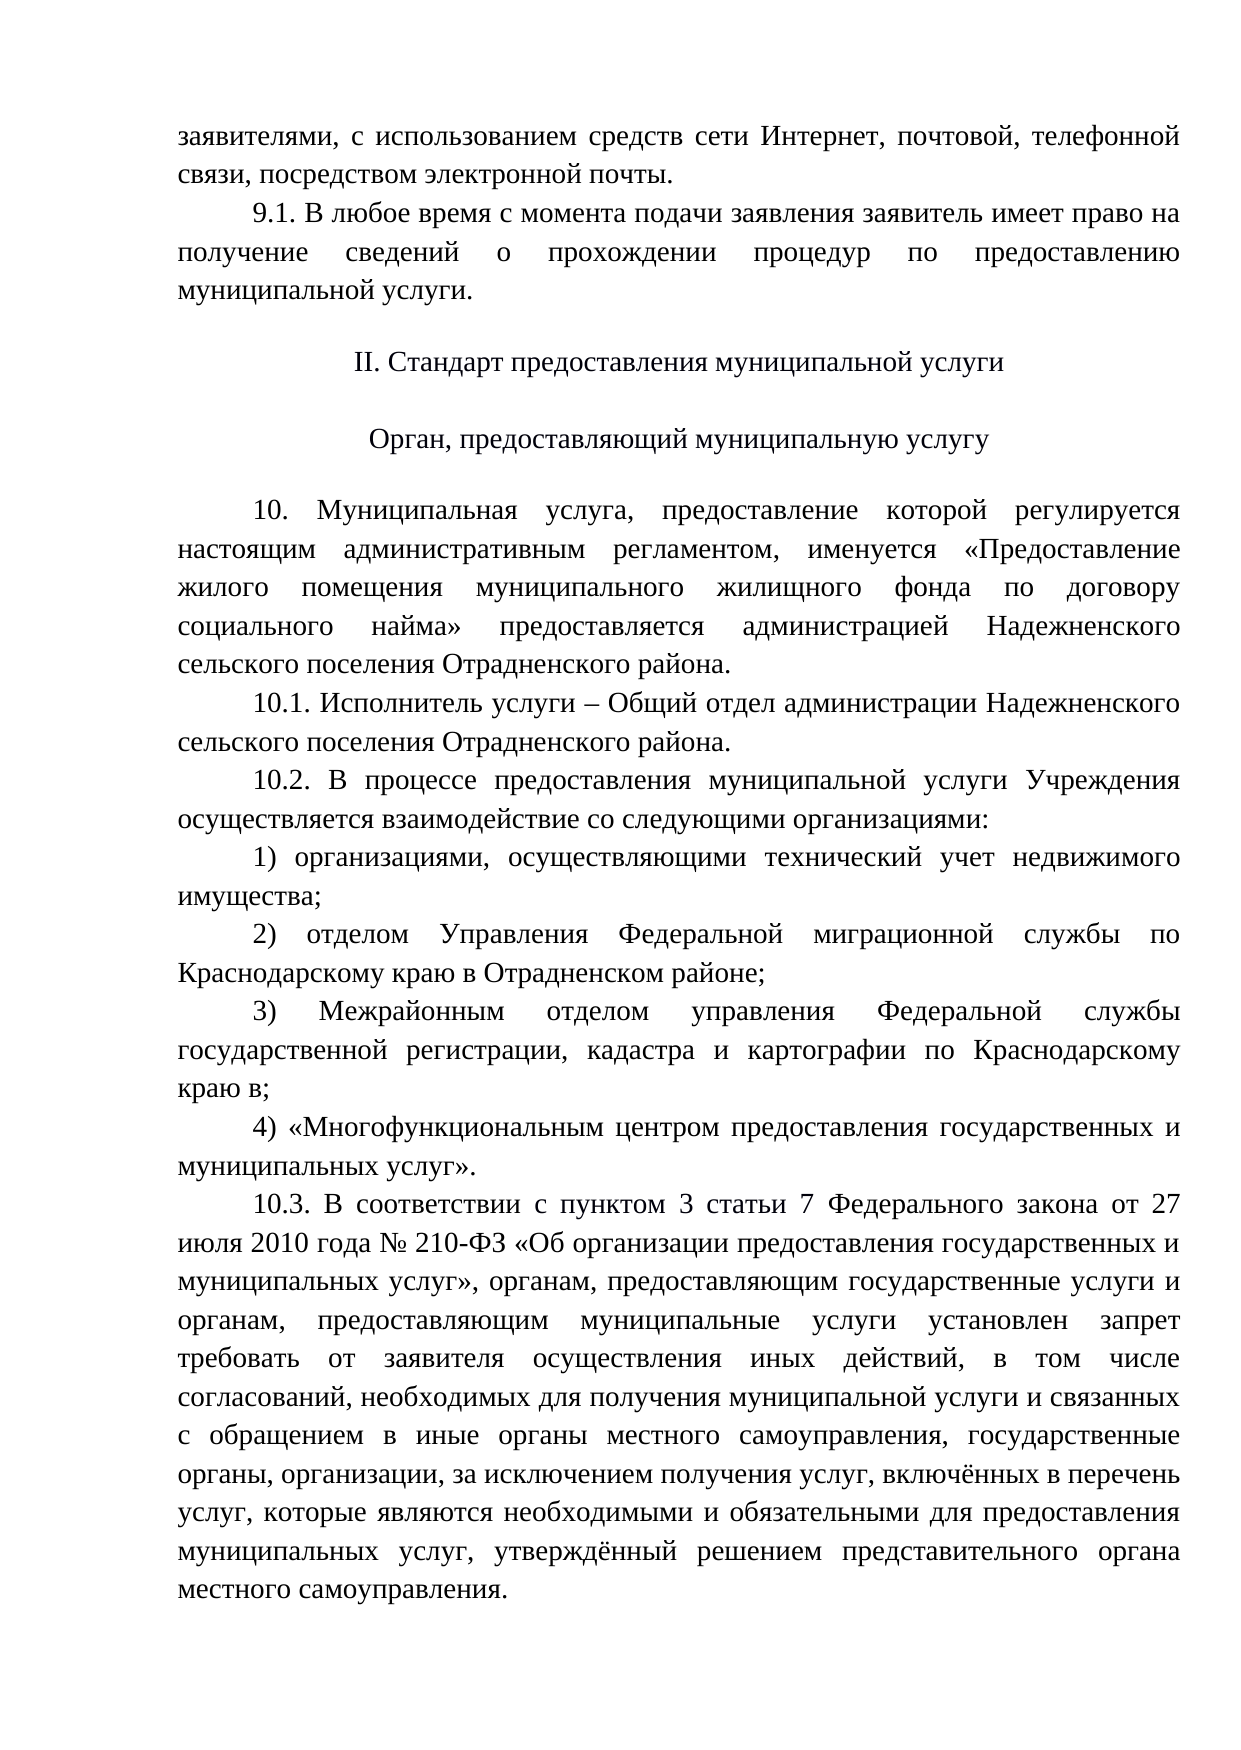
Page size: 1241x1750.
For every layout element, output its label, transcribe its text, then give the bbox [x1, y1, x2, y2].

text 10.2. В процессе предоставления муниципальной услуги Учреждения осуществляется взаимодействие со следующими организациями: [177, 762, 1181, 834]
text 2) отделом Управления Федеральной миграционной службы по Краснодарскому краю в Отрадненском районе; [177, 916, 1181, 988]
subtitle II. Стандарт предоставления муниципальной услуги [177, 344, 1181, 377]
text 9.1. В любое время с момента подачи заявления заявитель имеет право на получение сведений о прохождении процедур по предоставлению муниципальной услуги. [177, 195, 1181, 306]
text 3) Межрайонным отделом управления Федеральной службы государственной регистрации, кадастра и картографии по Краснодарскому краю в; [177, 993, 1181, 1104]
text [177, 118, 1181, 190]
text 4) «Многофункциональным центром предоставления государственных и муниципальных услуг». [177, 1109, 1181, 1181]
text 10.3. В соответствии с пунктом 3 статьи 7 Федерального закона от 27 июля 2010 года № 210-ФЗ «Об организации предоставления государственных и муниципальных услуг», органам, предоставляющим государственные услуги и органам, предоставляющим муниципальные услуги установлен запрет требовать от заявителя осуществления иных действий, в том числе согласований, необходимых для получения муниципальной услуги и связанных с обращением в иные органы местного самоуправления, государственные органы, организации, за исключением получения услуг, включённых в перечень услуг, которые являются необходимыми и обязательными для предоставления муниципальных услуг, утверждённый решением представительного органа местного самоуправления. [177, 1186, 1181, 1605]
text 10. Муниципальная услуга, предоставление которой регулируется настоящим административным регламентом, именуется «Предоставление жилого помещения муниципального жилищного фонда по договору социального найма» предоставляется администрацией Надежненского сельского поселения Отрадненского района. [177, 492, 1181, 680]
subtitle Орган, предоставляющий муниципальную услугу [177, 421, 1181, 454]
text 1) организациями, осуществляющими технический учет недвижимого имущества; [177, 839, 1181, 911]
text 10.1. Исполнитель услуги – Общий отдел администрации Надежненского сельского поселения Отрадненского района. [177, 685, 1181, 757]
